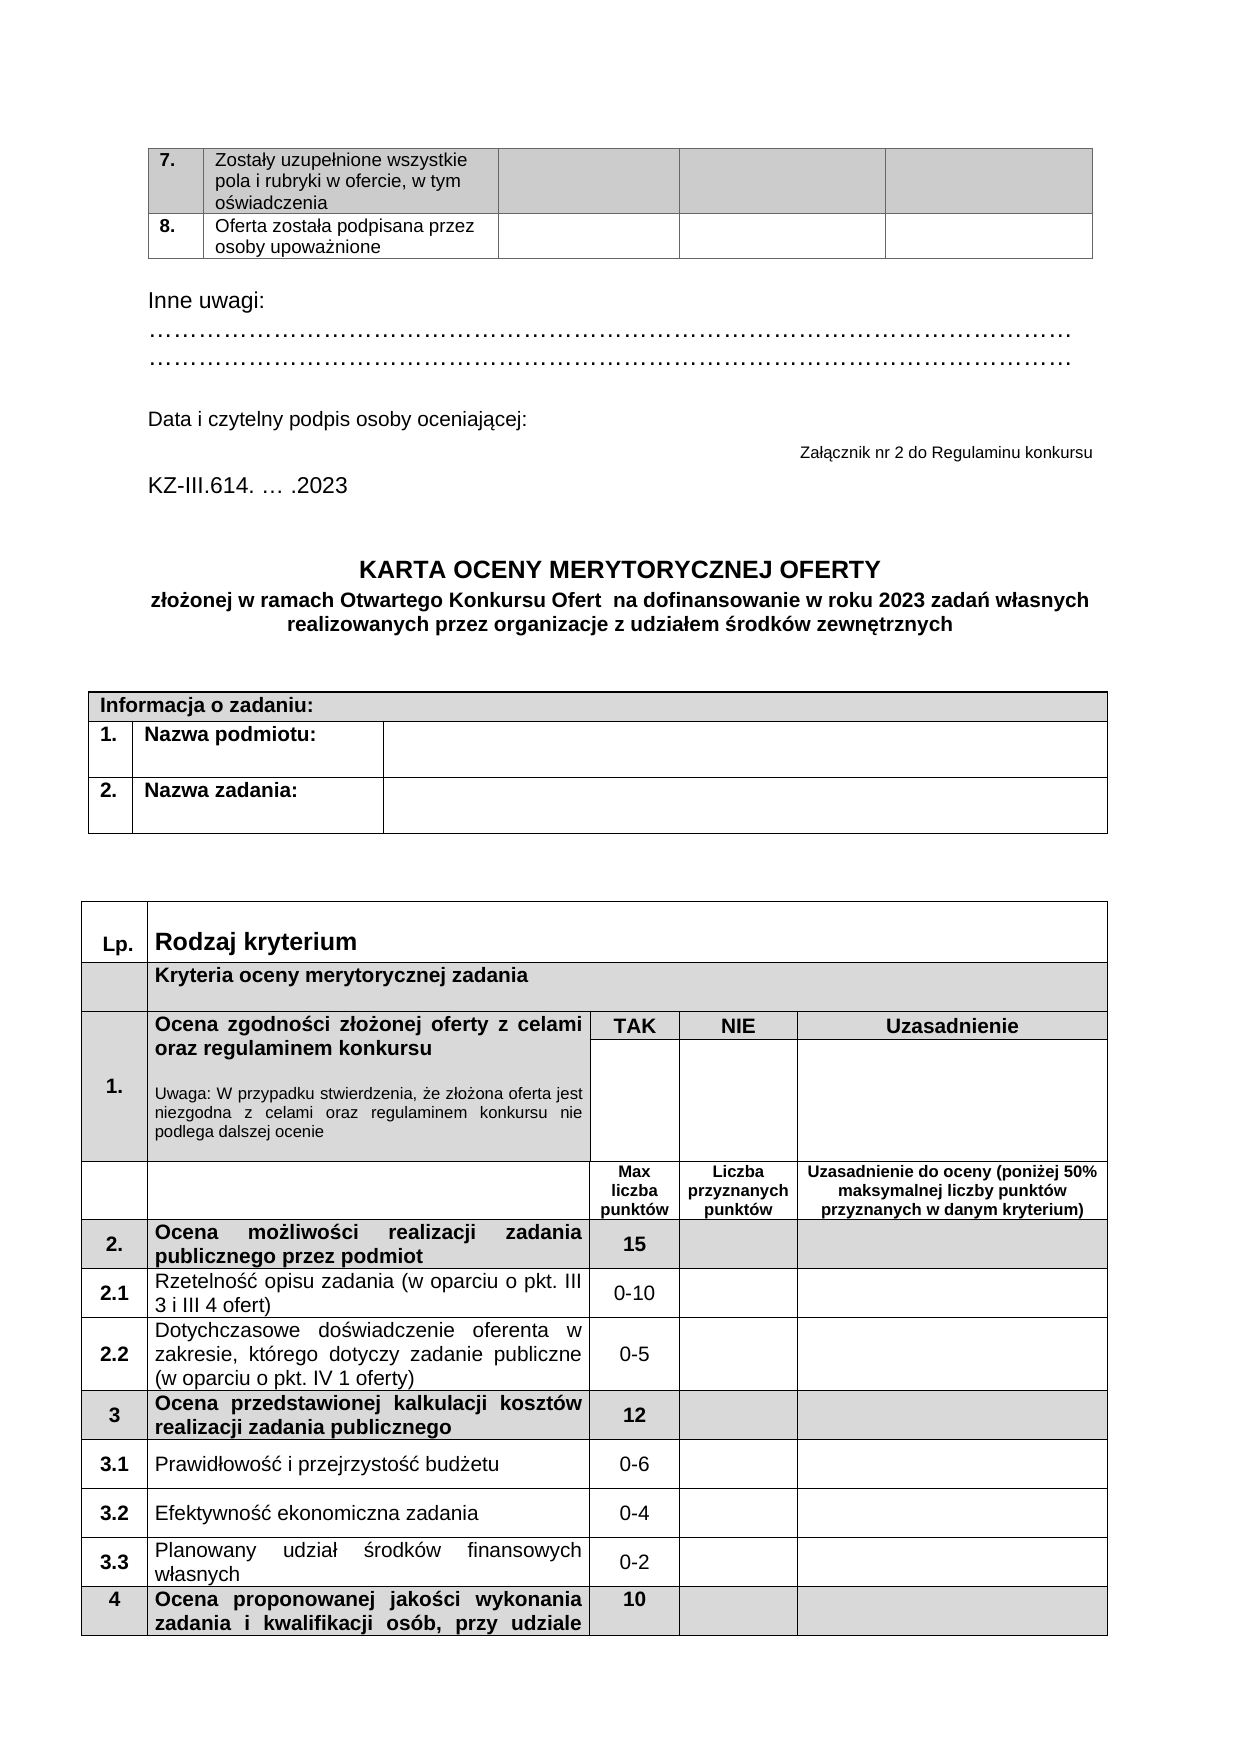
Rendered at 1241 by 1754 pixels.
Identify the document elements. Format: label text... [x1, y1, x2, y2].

table_cell NIE [680, 1012, 797, 1039]
table_header Rodzaj kryterium [148, 902, 1107, 962]
table_cell [886, 214, 1092, 257]
text Inne uwagi: [148, 287, 1093, 314]
table_cell [798, 1269, 1107, 1317]
table_cell Rzetelność opisu zadania (w oparciu o pkt. III 3 i III 4 ofert) [148, 1269, 589, 1317]
table_cell 0-5 [590, 1318, 679, 1390]
table_cell 7. [149, 149, 203, 213]
table_cell Uzasadnienie [798, 1012, 1107, 1039]
table_cell [680, 1587, 797, 1635]
table_cell [680, 1220, 797, 1268]
table_cell 8. [149, 214, 203, 257]
table_cell 0-10 [590, 1269, 679, 1317]
table_cell 3.3 [82, 1538, 147, 1586]
subtitle KARTA OCENY MERYTORYCZNEJ OFERTY [148, 555, 1093, 584]
table_cell Ocena przedstawionej kalkulacji kosztów realizacji zadania publicznego [148, 1391, 589, 1439]
table_cell [798, 1391, 1107, 1439]
table_cell Ocena zgodności złożonej oferty z celami oraz regulaminem konkursu Uwaga: W przypadku stwierdzenia, że złożona oferta jest niezgodna z celami oraz regulaminem konkursu nie podlega dalszej ocenie [148, 1012, 590, 1161]
table_cell 0-6 [590, 1440, 679, 1488]
text ………………………………………………………………………………………………… [148, 342, 1093, 371]
table_cell Nazwa zadania: [133, 778, 383, 833]
table_cell 10 [590, 1587, 679, 1635]
table_cell 0-2 [590, 1538, 679, 1586]
table_cell [148, 1162, 589, 1219]
table_cell Ocena możliwości realizacji zadania publicznego przez podmiot [148, 1220, 589, 1268]
table_cell 2.2 [82, 1318, 147, 1390]
table_cell [680, 1489, 797, 1537]
table_cell [82, 1162, 147, 1219]
table_cell 1. [82, 1012, 147, 1161]
table_header Lp. [82, 902, 147, 962]
text Data i czytelny podpis osoby oceniającej: [148, 407, 1093, 431]
table_cell [798, 1220, 1107, 1268]
text Załącznik nr 2 do Regulaminu konkursu [148, 443, 1093, 462]
text KZ-III.614. … .2023 [148, 472, 1093, 498]
table_cell [798, 1587, 1107, 1635]
text ………………………………………………………………………………………………… [148, 314, 1093, 342]
table_cell Oferta została podpisana przez osoby upoważnione [204, 214, 498, 257]
table_cell [886, 149, 1092, 213]
table_cell [680, 1391, 797, 1439]
table_cell Planowany udział środków finansowych własnych [148, 1538, 589, 1586]
table_cell [798, 1318, 1107, 1390]
table_cell [680, 1269, 797, 1317]
table_cell [82, 963, 147, 1011]
table_cell [499, 149, 679, 213]
table_cell Prawidłowość i przejrzystość budżetu [148, 1440, 589, 1488]
table_cell TAK [591, 1012, 679, 1039]
table_cell Efektywność ekonomiczna zadania [148, 1489, 589, 1537]
table_cell Max liczba punktów [590, 1162, 679, 1219]
table_cell [680, 149, 885, 213]
table_cell [798, 1040, 1107, 1161]
table_cell [591, 1040, 679, 1161]
table_cell [798, 1538, 1107, 1586]
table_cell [148, 1587, 589, 1635]
table_cell [680, 1318, 797, 1390]
table_cell [680, 1040, 797, 1161]
table_cell 2.1 [82, 1269, 147, 1317]
table_cell Uzasadnienie do oceny (poniżej 50% maksymalnej liczby punktów przyznanych w danym kryterium) [798, 1162, 1107, 1219]
table_cell 2. [82, 1220, 147, 1268]
table_cell 3.2 [82, 1489, 147, 1537]
table_cell [798, 1440, 1107, 1488]
table_cell Kryteria oceny merytorycznej zadania [148, 963, 1107, 1011]
subtitle złożonej w ramach Otwartego Konkursu Ofert na dofinansowanie w roku 2023 zadań własnych realizowanych przez organizacje z udziałem środków zewnętrznych [148, 588, 1093, 636]
table_cell 2. [89, 778, 132, 833]
table_cell 15 [590, 1220, 679, 1268]
table_cell [680, 214, 885, 257]
table_cell Liczba przyznanych punktów [680, 1162, 797, 1219]
table_header Informacja o zadaniu: [89, 693, 1107, 721]
table_cell [499, 214, 679, 257]
table_cell [680, 1538, 797, 1586]
table_cell [798, 1489, 1107, 1537]
table_cell Nazwa podmiotu: [133, 722, 383, 777]
table_cell 3.1 [82, 1440, 147, 1488]
table_cell Zostały uzupełnione wszystkie pola i rubryki w ofercie, w tym oświadczenia [204, 149, 498, 213]
table_cell 12 [590, 1391, 679, 1439]
table_cell [384, 722, 1107, 777]
table_cell Dotychczasowe doświadczenie oferenta w zakresie, którego dotyczy zadanie publiczne (w oparciu o pkt. IV 1 oferty) [148, 1318, 589, 1390]
table_cell 4 [82, 1587, 147, 1635]
table_cell 3 [82, 1391, 147, 1439]
table_cell [384, 778, 1107, 833]
table_cell [680, 1440, 797, 1488]
table_cell 0-4 [590, 1489, 679, 1537]
table_cell 1. [89, 722, 132, 777]
